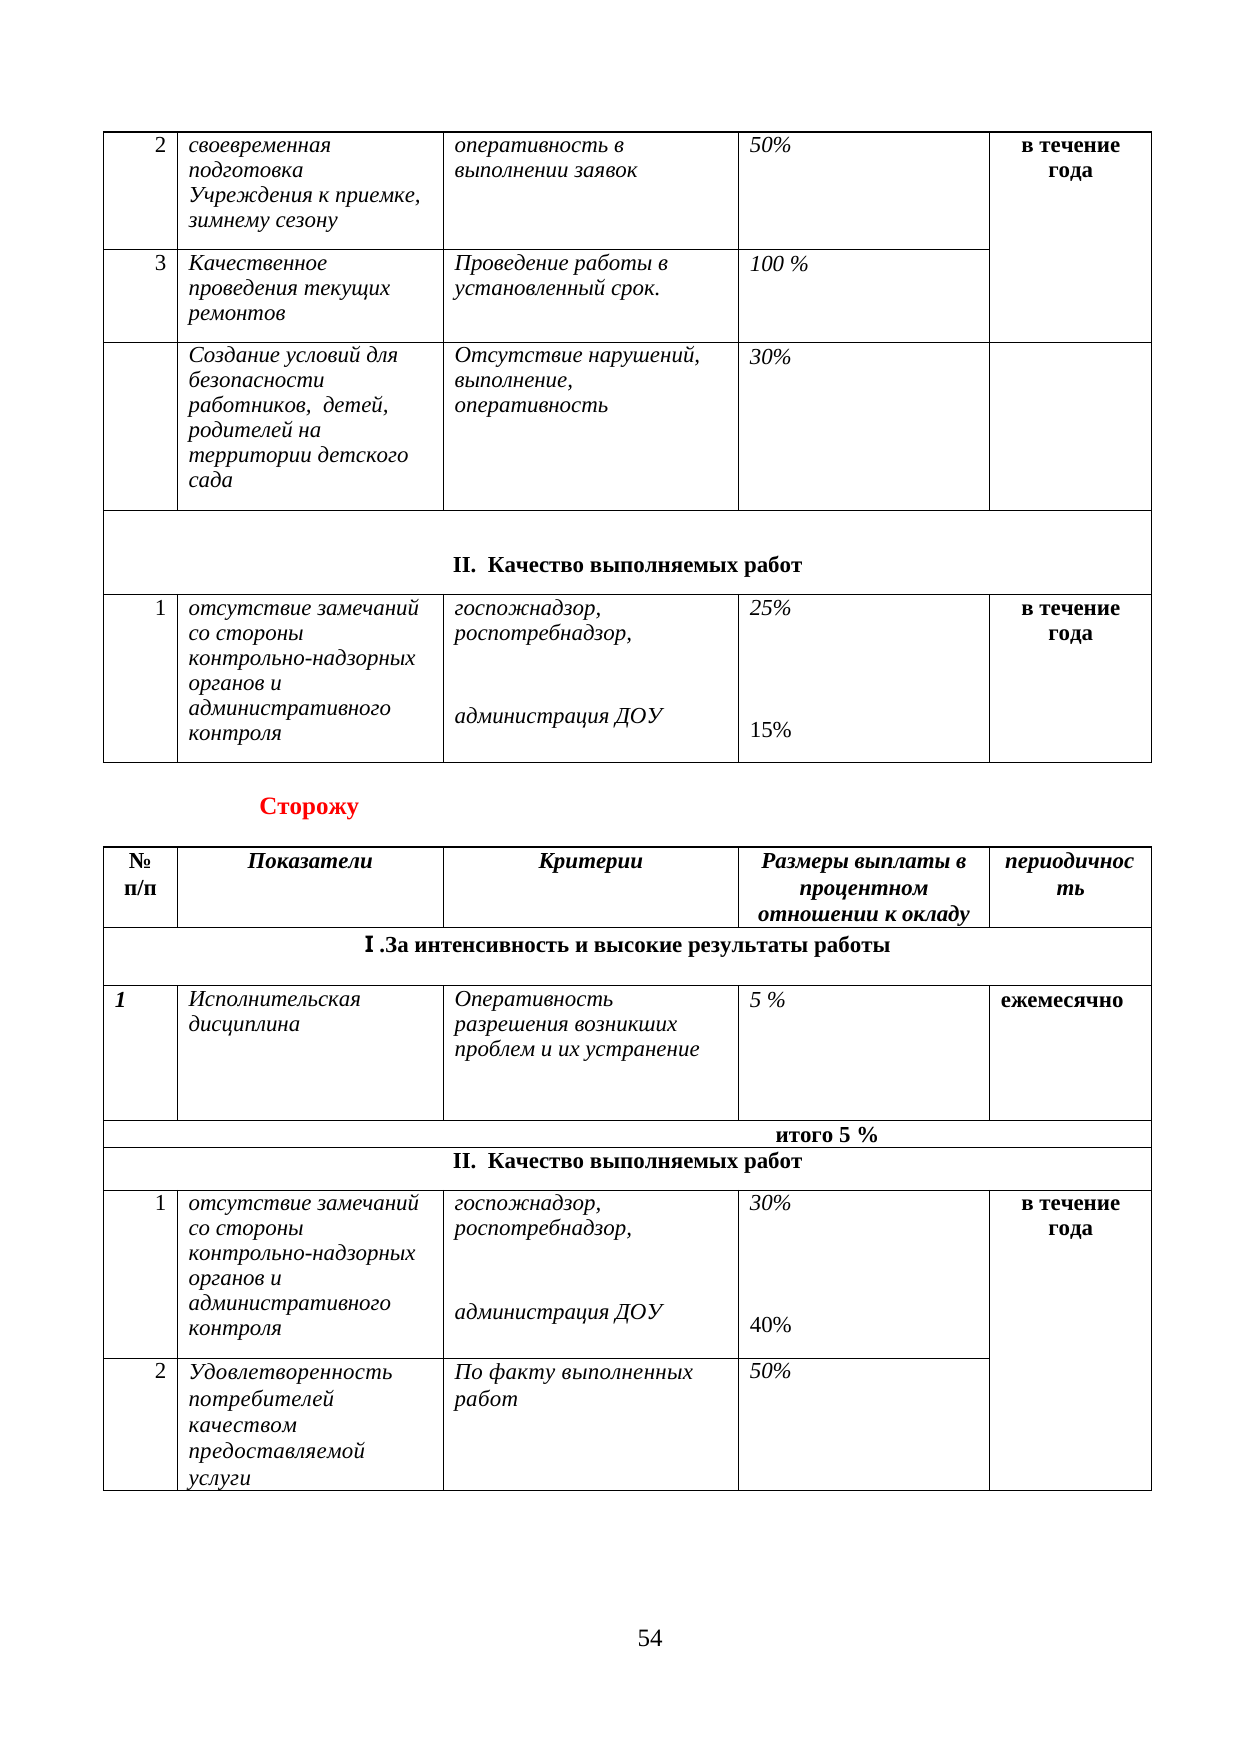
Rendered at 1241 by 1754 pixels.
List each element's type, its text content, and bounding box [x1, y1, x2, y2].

table_cell 100 % [739, 250, 989, 342]
table_cell отсутствие замечаний со стороны контрольно-надзорных органов и административного контроля [178, 595, 443, 762]
table_cell По факту выполненных работ [444, 1359, 738, 1490]
table_cell итого 5 % [104, 1121, 1151, 1147]
table_cell госпожнадзор, роспотребнадзор, администрация ДОУ [444, 595, 738, 762]
table_cell в течение года [990, 595, 1151, 762]
table_cell оперативность в выполнении заявок [444, 133, 738, 249]
table_cell Создание условий для безопасности работников, детей, родителей на территории детского сада [178, 343, 443, 509]
table_header периодичность [990, 848, 1151, 927]
table_cell Удовлетворенность потребителей качеством предоставляемой услуги [178, 1359, 443, 1490]
table_cell II. Качество выполняемых работ [104, 511, 1151, 594]
table_cell 2 [104, 1359, 177, 1490]
table_cell 30% [739, 343, 989, 509]
table_cell 30% 40% [739, 1191, 989, 1357]
table_cell 2 [104, 133, 177, 249]
table_cell I .За интенсивность и высокие результаты работы [104, 928, 1151, 985]
table_cell 1 [104, 1191, 177, 1357]
table_cell ежемесячно [990, 986, 1151, 1119]
table_header Размеры выплаты в процентном отношении к окладу [739, 848, 989, 927]
table_cell 5 % [739, 986, 989, 1119]
table_cell Качественное проведения текущих ремонтов [178, 250, 443, 342]
table_cell 50% [739, 1359, 989, 1490]
table_cell 1 [104, 595, 177, 762]
table_cell отсутствие замечаний со стороны контрольно-надзорных органов и административного контроля [178, 1191, 443, 1357]
table_header Критерии [444, 848, 738, 927]
table_cell 1 [104, 986, 177, 1119]
table_cell Отсутствие нарушений, выполнение, оперативность [444, 343, 738, 509]
table_cell 25% 15% [739, 595, 989, 762]
table_cell 3 [104, 250, 177, 342]
table_header № п/п [104, 848, 177, 927]
table_cell госпожнадзор, роспотребнадзор, администрация ДОУ [444, 1191, 738, 1357]
table_header Показатели [178, 848, 443, 927]
table_cell [990, 343, 1151, 509]
table_cell своевременная подготовка Учреждения к приемке, зимнему сезону [178, 133, 443, 249]
table_cell в течение года [990, 1191, 1151, 1490]
table_cell [104, 343, 177, 509]
table_cell Исполнительская дисциплина [178, 986, 443, 1119]
table_cell 50% [739, 133, 989, 249]
table_cell II. Качество выполняемых работ [104, 1148, 1151, 1190]
table_cell в течение года [990, 133, 1151, 342]
table_cell Проведение работы в установленный срок. [444, 250, 738, 342]
table_cell Оперативность разрешения возникших проблем и их устранение [444, 986, 738, 1119]
text Сторожу [259, 791, 1152, 820]
